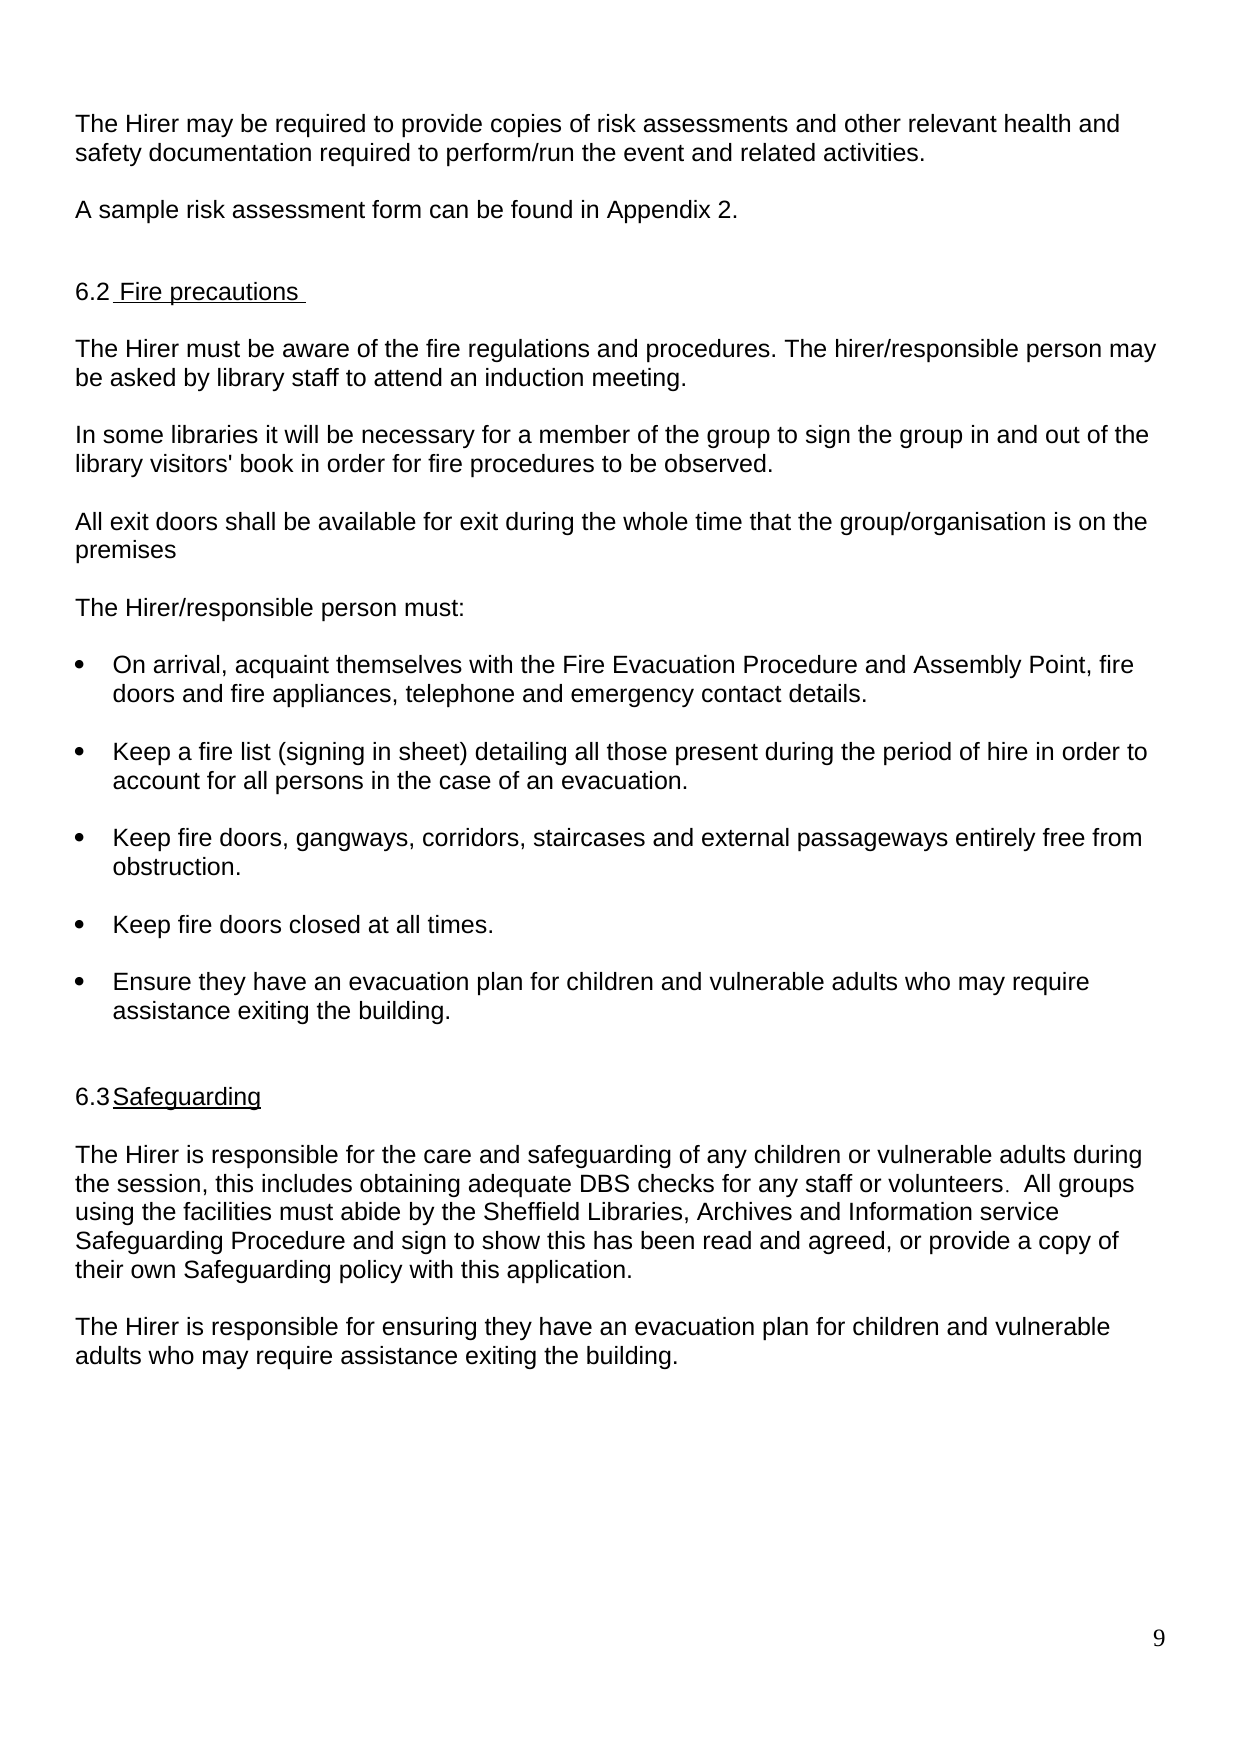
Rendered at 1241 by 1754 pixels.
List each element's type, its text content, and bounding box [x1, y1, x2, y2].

list Keep a fire list (signing in sheet) detailing all those present during the period of hire in order to account for all persons in the case of an evacuation. [75, 737, 1165, 794]
text All exit doors shall be available for exit during the whole time that the group/organisation is on the premises [75, 507, 1165, 564]
list On arrival, acquaint themselves with the Fire Evacuation Procedure and Assembly Point, fire doors and fire appliances, telephone and emergency contact details. [75, 651, 1165, 708]
text The Hirer is responsible for the care and safeguarding of any children or vulnerable adults during the session, this includes obtaining adequate DBS checks for any staff or volunteers. All groups using the facilities must abide by the Sheffield Libraries, Archives and Information service Safeguarding Procedure and sign to show this has been read and agreed, or provide a copy of their own Safeguarding policy with this application. [75, 1140, 1165, 1283]
list Fire precautions [75, 277, 1165, 306]
text In some libraries it will be necessary for a member of the group to sign the group in and out of the library visitors' book in order for fire procedures to be observed. [75, 421, 1165, 478]
list Keep fire doors closed at all times. [75, 909, 1165, 938]
text The Hirer is responsible for ensuring they have an evacuation plan for children and vulnerable adults who may require assistance exiting the building. [75, 1312, 1165, 1370]
text The Hirer must be aware of the fire regulations and procedures. The hirer/responsible person may be asked by library staff to attend an induction meeting. [75, 334, 1165, 392]
text A sample risk assessment form can be found in Appendix 2. [75, 195, 1165, 224]
list Safeguarding [75, 1082, 1165, 1111]
text The Hirer/responsible person must: [75, 593, 1165, 622]
list Keep fire doors, gangways, corridors, staircases and external passageways entirely free from obstruction. [75, 823, 1165, 881]
text The Hirer may be required to provide copies of risk assessments and other relevant health and safety documentation required to perform/run the event and related activities. [75, 109, 1165, 167]
list Ensure they have an evacuation plan for children and vulnerable adults who may require assistance exiting the building. [75, 967, 1165, 1025]
